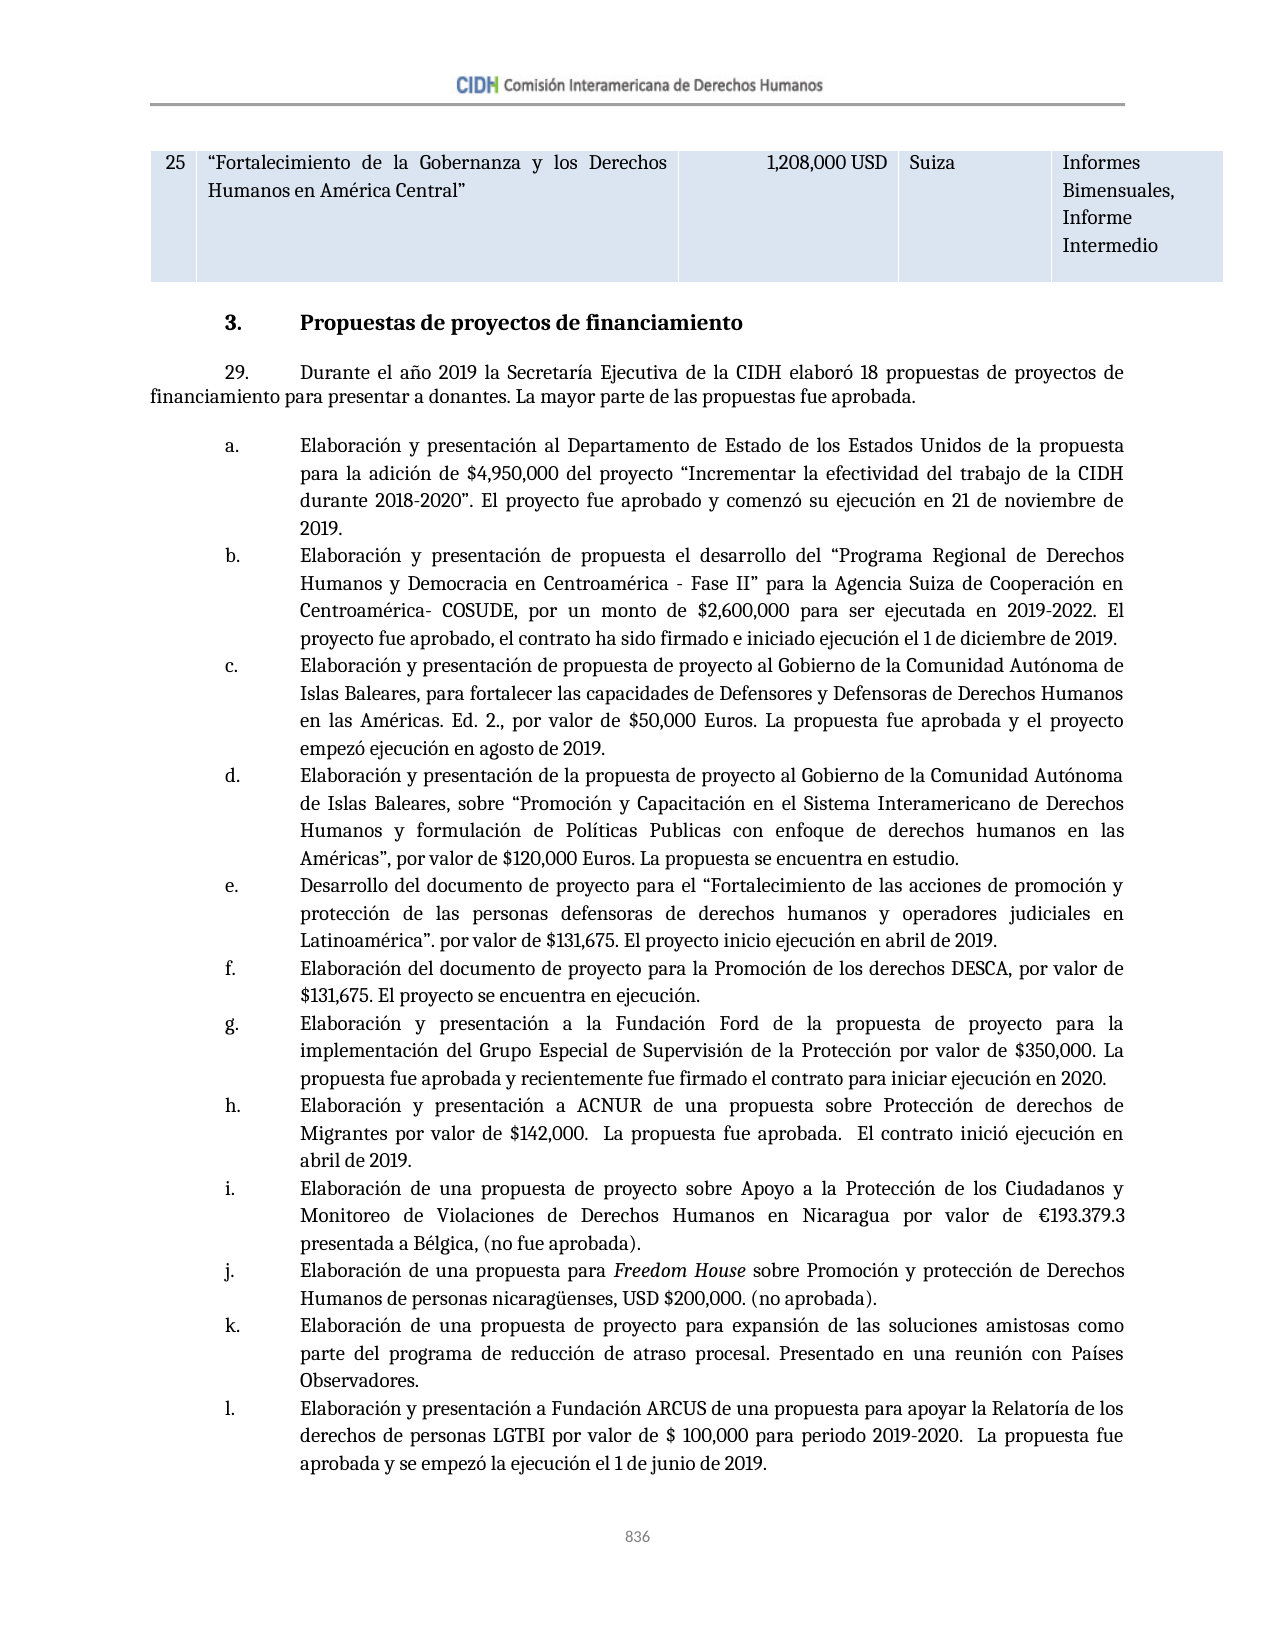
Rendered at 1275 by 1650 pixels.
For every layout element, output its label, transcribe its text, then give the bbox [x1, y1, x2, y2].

table_cell 25 [151, 151, 196, 282]
list Elaboración y presentación de la propuesta de proyecto al Gobierno de la Comunidad Autónoma de Islas Baleares, sobre “Promoción y Capacitación en el Sistema Interamericano de Derechos Humanos y formulación de Políticas Publicas con enfoque de derechos humanos en las Américas”, por valor de $120,000 Euros. La propuesta se encuentra en estudio. [225, 764, 1125, 870]
table_cell Suiza [899, 151, 1051, 282]
list Desarrollo del documento de proyecto para el “Fortalecimiento de las acciones de promoción y protección de las personas defensoras de derechos humanos y operadores judiciales en Latinoamérica”. por valor de $131,675. El proyecto inicio ejecución en abril de 2019. [225, 874, 1125, 953]
list Elaboración de una propuesta de proyecto para expansión de las soluciones amistosas como parte del programa de reducción de atraso procesal. Presentado en una reunión con Países Observadores. [225, 1314, 1125, 1393]
list Propuestas de proyectos de financiamiento [225, 309, 1125, 336]
table_cell Informes Bimensuales, Informe Intermedio [1052, 151, 1223, 282]
table_cell 1,208,000 USD [679, 151, 898, 282]
picture [450, 75, 826, 96]
list Elaboración y presentación a Fundación ARCUS de una propuesta para apoyar la Relatoría de los derechos de personas LGTBI por valor de $ 100,000 para periodo 2019-2020. La propuesta fue aprobada y se empezó la ejecución el 1 de junio de 2019. [225, 1396, 1125, 1475]
list Elaboración del documento de proyecto para la Promoción de los derechos DESCA, por valor de $131,675. El proyecto se encuentra en ejecución. [225, 956, 1125, 1008]
table_cell “Fortalecimiento de la Gobernanza y los Derechos Humanos en América Central” [197, 151, 678, 282]
list Elaboración y presentación al Departamento de Estado de los Estados Unidos de la propuesta para la adición de $4,950,000 del proyecto “Incrementar la efectividad del trabajo de la CIDH durante 2018-2020”. El proyecto fue aprobado y comenzó su ejecución en 21 de noviembre de 2019. [225, 434, 1125, 540]
list Elaboración y presentación de propuesta de proyecto al Gobierno de la Comunidad Autónoma de Islas Baleares, para fortalecer las capacidades de Defensores y Defensoras de Derechos Humanos en las Américas. Ed. 2., por valor de $50,000 Euros. La propuesta fue aprobada y el proyecto empezó ejecución en agosto de 2019. [225, 654, 1125, 760]
text Durante el año 2019 la Secretaría Ejecutiva de la CIDH elaboró 18 propuestas de proyectos de financiamiento para presentar a donantes. La mayor parte de las propuestas fue aprobada. [150, 361, 1125, 409]
list Elaboración de una propuesta de proyecto sobre Apoyo a la Protección de los Ciudadanos y Monitoreo de Violaciones de Derechos Humanos en Nicaragua por valor de €193.379.3 presentada a Bélgica, (no fue aprobada). [225, 1176, 1125, 1255]
list Elaboración y presentación a la Fundación Ford de la propuesta de proyecto para la implementación del Grupo Especial de Supervisión de la Protección por valor de $350,000. La propuesta fue aprobada y recientemente fue firmado el contrato para iniciar ejecución en 2020. [225, 1011, 1125, 1090]
list Elaboración y presentación de propuesta el desarrollo del “Programa Regional de Derechos Humanos y Democracia en Centroamérica - Fase II” para la Agencia Suiza de Cooperación en Centroamérica- COSUDE, por un monto de $2,600,000 para ser ejecutada en 2019-2022. El proyecto fue aprobado, el contrato ha sido firmado e iniciado ejecución el 1 de diciembre de 2019. [225, 544, 1125, 650]
list Elaboración y presentación a ACNUR de una propuesta sobre Protección de derechos de Migrantes por valor de $142,000. La propuesta fue aprobada. El contrato inició ejecución en abril de 2019. [225, 1094, 1125, 1173]
list Elaboración de una propuesta para Freedom House sobre Promoción y protección de Derechos Humanos de personas nicaragüenses, USD $200,000. (no aprobada). [225, 1259, 1125, 1310]
